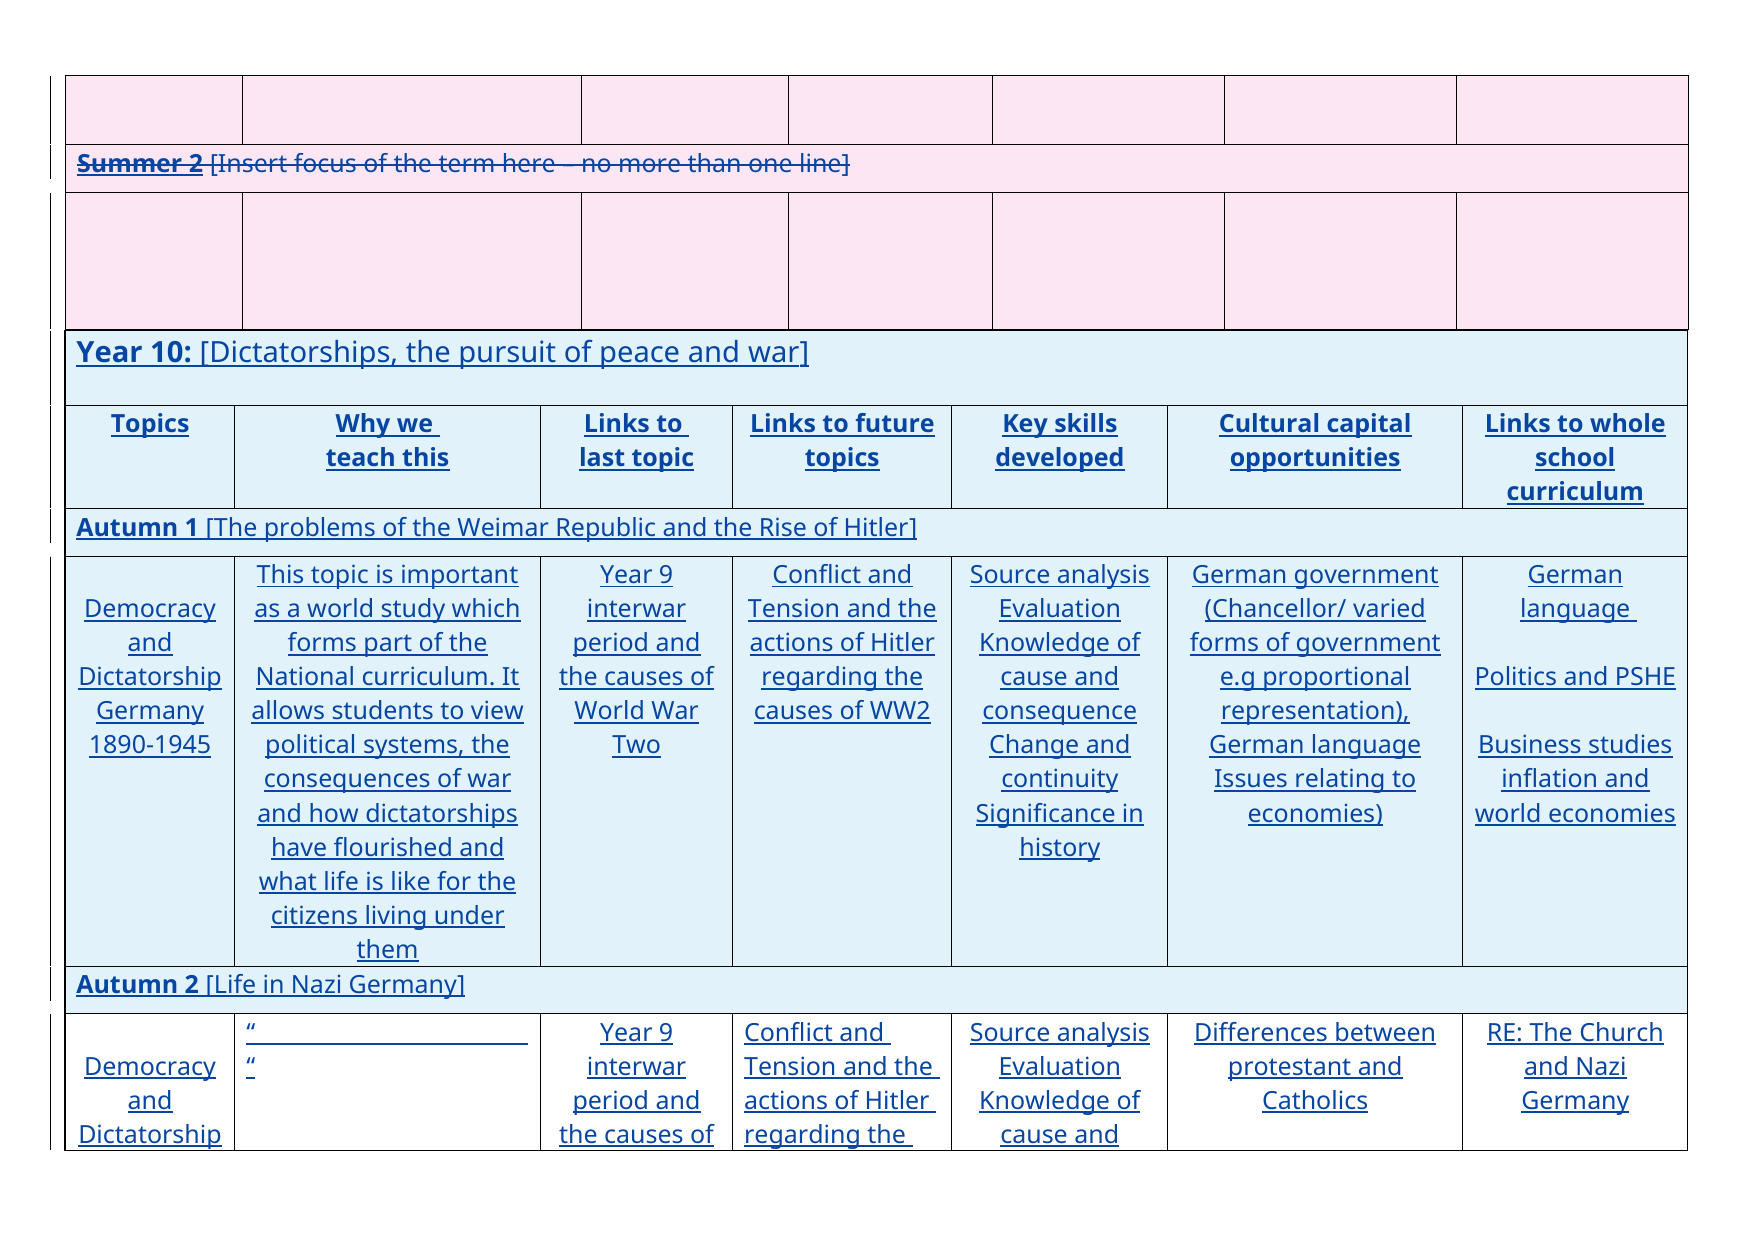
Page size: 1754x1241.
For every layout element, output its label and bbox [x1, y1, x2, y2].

table_cell [235, 1014, 540, 1150]
table_cell [952, 1014, 1167, 1150]
table_cell [1168, 1014, 1462, 1150]
table_cell [733, 1014, 951, 1150]
table_cell [1463, 1014, 1687, 1150]
table_cell [541, 1014, 732, 1150]
table_cell [66, 1014, 234, 1150]
